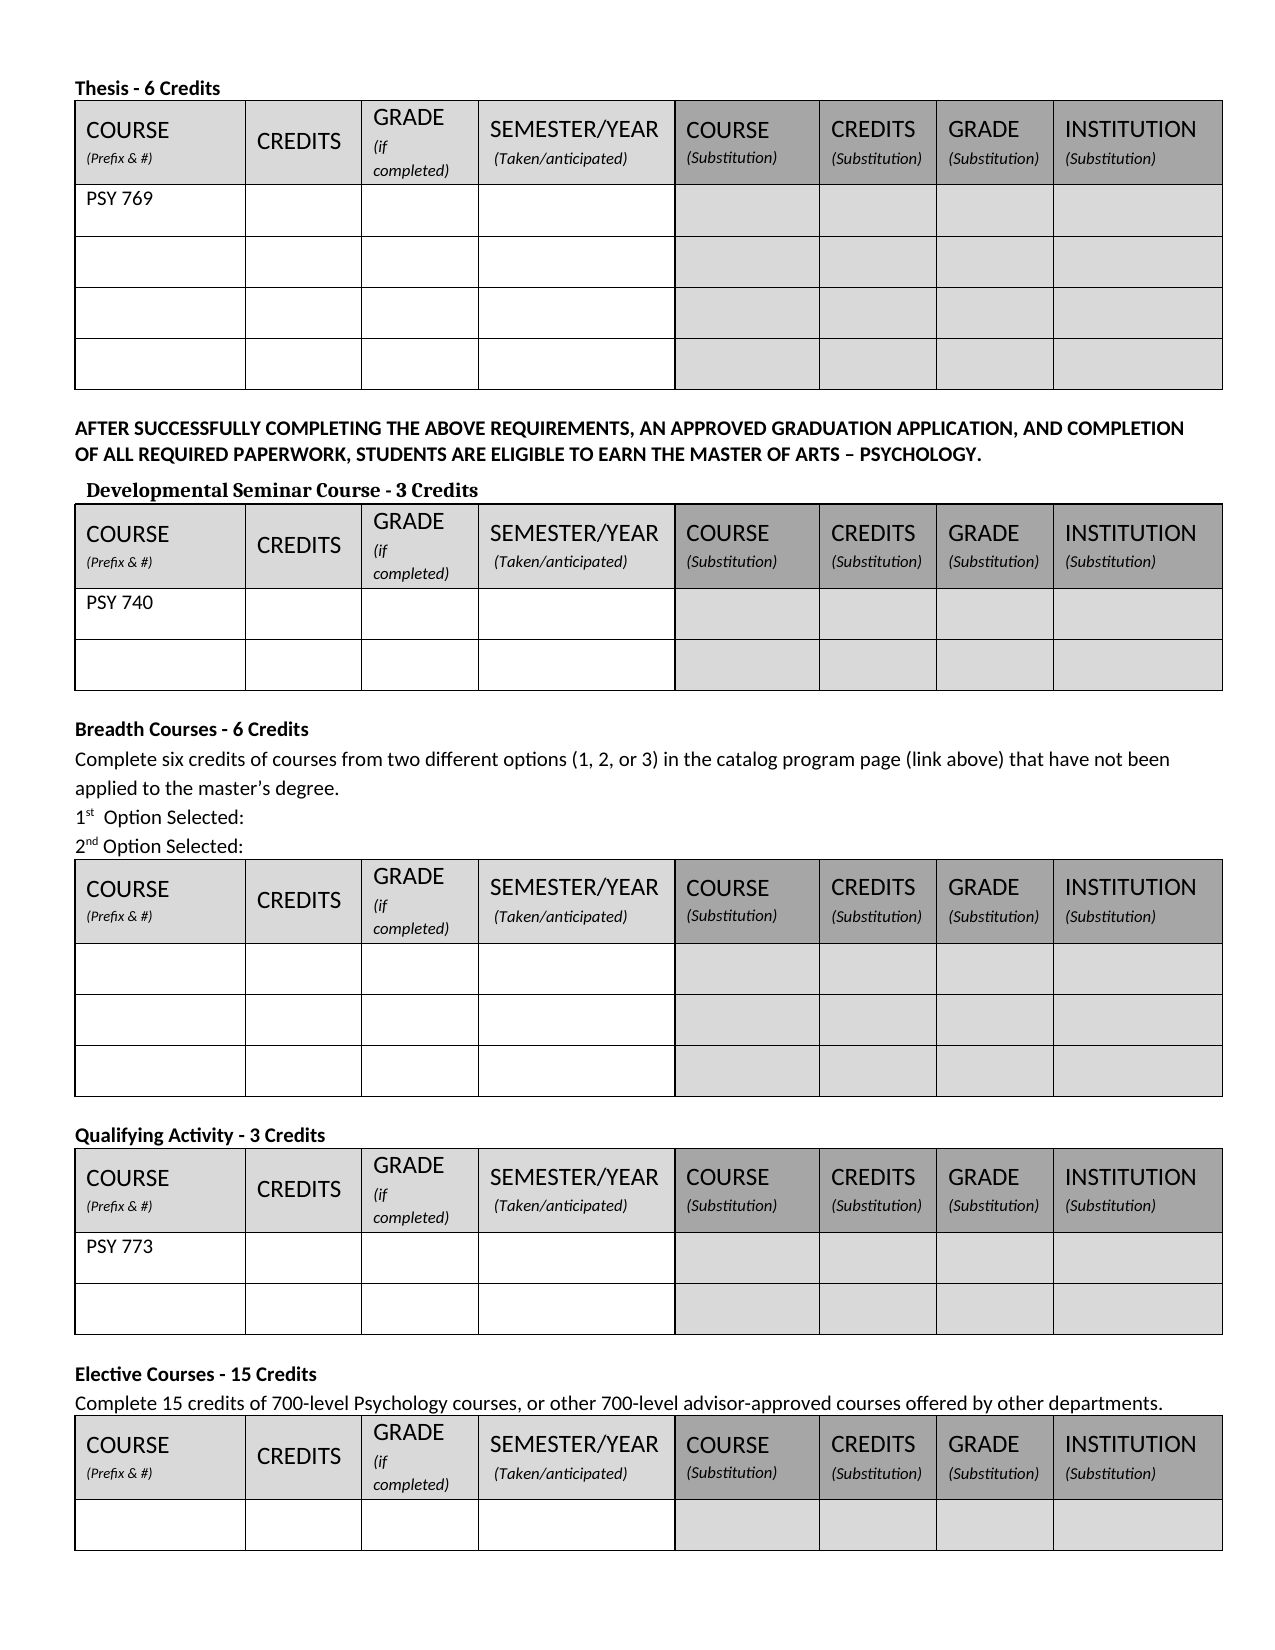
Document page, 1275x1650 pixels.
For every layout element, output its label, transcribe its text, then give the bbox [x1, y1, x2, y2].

table_cell [479, 339, 674, 389]
table_cell [937, 589, 1053, 639]
table_header COURSE (Substitution) [676, 860, 819, 943]
table_cell [362, 995, 478, 1045]
table_cell [246, 185, 361, 236]
table_cell [676, 1500, 819, 1550]
table_header CREDITS (Substitution) [820, 860, 936, 943]
table_header INSTITUTION (Substitution) [1054, 505, 1222, 588]
table_cell [1054, 589, 1222, 639]
table_header SEMESTER/YEAR (Taken/anticipated) [479, 1149, 674, 1232]
table_cell [246, 1046, 361, 1096]
table_cell [362, 1500, 478, 1550]
table_cell [937, 944, 1053, 994]
table_cell [937, 995, 1053, 1045]
table_cell [820, 944, 936, 994]
table_cell [820, 1284, 936, 1334]
table_cell [1054, 995, 1222, 1045]
table_cell [246, 1284, 361, 1334]
table_cell [937, 1233, 1053, 1283]
table_cell [1054, 1500, 1222, 1550]
table_cell [479, 995, 674, 1045]
table_cell [937, 339, 1053, 389]
table_cell [479, 640, 674, 690]
table_cell [76, 288, 245, 338]
table_cell [362, 288, 478, 338]
table_cell [676, 1284, 819, 1334]
text 1st Option Selected: [75, 804, 1200, 829]
table_header CREDITS [246, 101, 361, 184]
table_cell [937, 185, 1053, 236]
table_header INSTITUTION (Substitution) [1054, 1149, 1222, 1232]
table_cell [1054, 944, 1222, 994]
table_header GRADE (Substitution) [937, 101, 1053, 184]
table_cell [676, 1233, 819, 1283]
table_cell [246, 1500, 361, 1550]
table_header COURSE (Substitution) [676, 1416, 819, 1499]
table_cell [362, 339, 478, 389]
table_cell [246, 1233, 361, 1283]
text OF ALL REQUIRED PAPERWORK, STUDENTS ARE ELIGIBLE TO EARN THE MASTER OF ARTS – PSYCHOLOGY. [75, 441, 1200, 466]
table_cell [362, 185, 478, 236]
text Breadth Courses - 6 Credits [75, 717, 1200, 742]
table_cell [362, 1046, 478, 1096]
table_header Developmental Seminar Course - 3 Credits [75, 479, 1222, 503]
table_cell PSY 740 [76, 589, 245, 639]
table_header COURSE (Prefix & #) [76, 505, 245, 588]
table_cell [676, 288, 819, 338]
table_cell [676, 1046, 819, 1096]
table_header COURSE (Prefix & #) [76, 101, 245, 184]
table_header CREDITS (Substitution) [820, 1416, 936, 1499]
table_header GRADE (Substitution) [937, 505, 1053, 588]
table_header GRADE (Substitution) [937, 1416, 1053, 1499]
table_cell [76, 995, 245, 1045]
table_cell [820, 237, 936, 287]
table_cell [676, 640, 819, 690]
table_cell [362, 237, 478, 287]
table_cell [676, 995, 819, 1045]
text Complete 15 credits of 700-level Psychology courses, or other 700-level advisor-approved courses offered by other departments. [75, 1390, 1200, 1415]
text Thesis - 6 Credits [75, 75, 1200, 100]
table_cell [1054, 339, 1222, 389]
table_cell [76, 1500, 245, 1550]
table_cell [676, 589, 819, 639]
table_header CREDITS [246, 505, 361, 588]
table_cell [1054, 288, 1222, 338]
table_header COURSE (Substitution) [676, 1149, 819, 1232]
table_cell [246, 237, 361, 287]
table_cell [479, 237, 674, 287]
table_cell [479, 1500, 674, 1550]
table_cell [676, 237, 819, 287]
table_cell [246, 339, 361, 389]
table_cell [820, 185, 936, 236]
table_cell [362, 640, 478, 690]
table_cell [676, 339, 819, 389]
table_header SEMESTER/YEAR (Taken/anticipated) [479, 101, 674, 184]
table_cell [76, 944, 245, 994]
table_cell [479, 185, 674, 236]
text Elective Courses - 15 Credits [75, 1361, 1200, 1386]
table_header GRADE (if completed) [362, 860, 478, 943]
table_cell [820, 589, 936, 639]
table_cell [362, 944, 478, 994]
table_cell [820, 640, 936, 690]
table_cell [820, 1233, 936, 1283]
table_cell [820, 1500, 936, 1550]
table_cell [246, 640, 361, 690]
table_header GRADE (if completed) [362, 1149, 478, 1232]
table_cell [1054, 185, 1222, 236]
table_cell [362, 589, 478, 639]
table_cell [937, 640, 1053, 690]
table_header SEMESTER/YEAR (Taken/anticipated) [479, 1416, 674, 1499]
table_cell [820, 1046, 936, 1096]
table_cell [1054, 1284, 1222, 1334]
table_header COURSE (Substitution) [676, 505, 819, 588]
table_cell [246, 944, 361, 994]
text Complete six credits of courses from two different options (1, 2, or 3) in the catalog program page (link above) that have not been applied to the master’s degree. [75, 746, 1200, 800]
table_cell [479, 1284, 674, 1334]
table_cell [1054, 237, 1222, 287]
table_header COURSE (Prefix & #) [76, 1416, 245, 1499]
table_cell [1054, 1233, 1222, 1283]
text 2nd Option Selected: [75, 833, 1200, 859]
table_header INSTITUTION (Substitution) [1054, 101, 1222, 184]
table_cell [76, 237, 245, 287]
table_cell [820, 339, 936, 389]
table_cell [246, 589, 361, 639]
table_cell [479, 1046, 674, 1096]
table_cell [1054, 640, 1222, 690]
table_cell [676, 944, 819, 994]
table_header CREDITS [246, 1416, 361, 1499]
table_header COURSE (Prefix & #) [76, 860, 245, 943]
table_header COURSE (Prefix & #) [76, 1149, 245, 1232]
table_cell PSY 769 [76, 185, 245, 236]
table_header CREDITS [246, 860, 361, 943]
table_cell [479, 1233, 674, 1283]
table_cell [479, 589, 674, 639]
table_cell [479, 288, 674, 338]
table_header GRADE (if completed) [362, 101, 478, 184]
table_cell [246, 288, 361, 338]
table_cell [76, 1284, 245, 1334]
table_header SEMESTER/YEAR (Taken/anticipated) [479, 860, 674, 943]
table_cell [820, 288, 936, 338]
table_cell [479, 944, 674, 994]
table_header CREDITS [246, 1149, 361, 1232]
table_header GRADE (if completed) [362, 1416, 478, 1499]
table_header GRADE (if completed) [362, 505, 478, 588]
text Qualifying Activity - 3 Credits [75, 1123, 1200, 1148]
table_cell [820, 995, 936, 1045]
table_header CREDITS (Substitution) [820, 101, 936, 184]
table_header COURSE (Substitution) [676, 101, 819, 184]
table_cell [937, 1284, 1053, 1334]
table_header INSTITUTION (Substitution) [1054, 860, 1222, 943]
table_cell [362, 1284, 478, 1334]
table_header INSTITUTION (Substitution) [1054, 1416, 1222, 1499]
table_cell [76, 339, 245, 389]
table_cell [76, 640, 245, 690]
table_cell [937, 288, 1053, 338]
table_cell [246, 995, 361, 1045]
table_header GRADE (Substitution) [937, 860, 1053, 943]
text AFTER SUCCESSFULLY COMPLETING THE ABOVE REQUIREMENTS, AN APPROVED GRADUATION APPLICATION, AND COMPLETION [75, 415, 1200, 441]
table_cell [937, 1046, 1053, 1096]
table_header CREDITS (Substitution) [820, 1149, 936, 1232]
table_cell [1054, 1046, 1222, 1096]
table_cell [937, 1500, 1053, 1550]
table_cell PSY 773 [76, 1233, 245, 1283]
table_header SEMESTER/YEAR (Taken/anticipated) [479, 505, 674, 588]
table_cell [76, 1046, 245, 1096]
table_cell [676, 185, 819, 236]
table_header CREDITS (Substitution) [820, 505, 936, 588]
table_cell [937, 237, 1053, 287]
table_cell [362, 1233, 478, 1283]
table_header GRADE (Substitution) [937, 1149, 1053, 1232]
